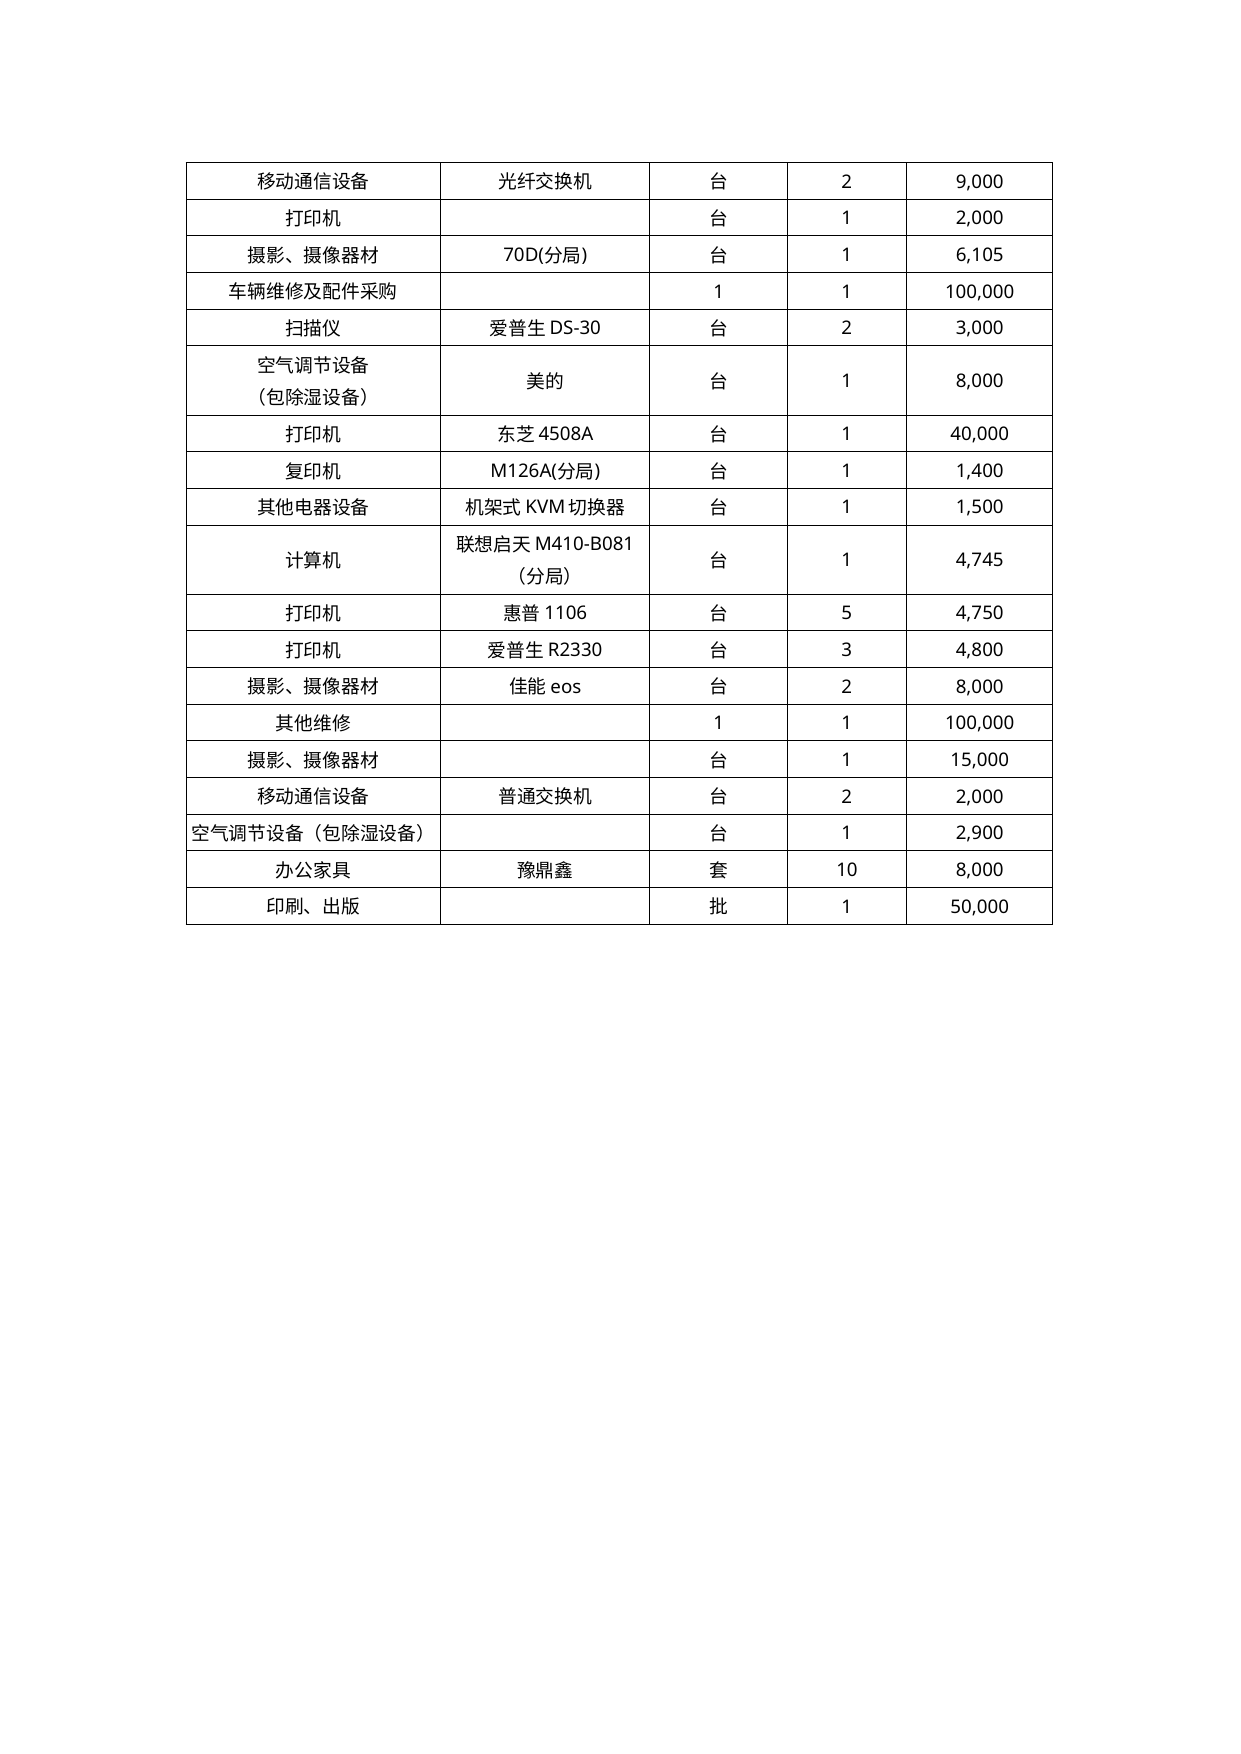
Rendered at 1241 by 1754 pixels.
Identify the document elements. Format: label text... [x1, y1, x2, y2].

table_cell 100,000 [907, 273, 1052, 309]
table_cell 台 [650, 668, 787, 704]
table_cell [441, 200, 649, 235]
table_cell 台 [650, 815, 787, 850]
table_cell 台 [650, 741, 787, 777]
table_cell 15,000 [907, 741, 1052, 777]
table_cell 1 [788, 273, 906, 309]
table_cell 台 [650, 631, 787, 667]
table_cell 机架式KVM切换器 [441, 489, 649, 524]
table_cell 东芝4508A [441, 416, 649, 451]
table_cell 惠普1106 [441, 595, 649, 630]
table_cell 1 [650, 705, 787, 740]
table_cell 套 [650, 851, 787, 887]
table_cell 70D(分局) [441, 236, 649, 272]
table_cell 车辆维修及配件采购 [187, 273, 440, 309]
table_cell 豫鼎鑫 [441, 851, 649, 887]
table_cell 台 [650, 200, 787, 235]
table_cell 40,000 [907, 416, 1052, 451]
table_cell 打印机 [187, 416, 440, 451]
table_cell 8,000 [907, 851, 1052, 887]
table_cell 1 [788, 489, 906, 524]
table_cell 4,750 [907, 595, 1052, 630]
table_cell 台 [650, 526, 787, 594]
table_cell 1 [788, 705, 906, 740]
table_cell 1 [788, 346, 906, 414]
table_cell 100,000 [907, 705, 1052, 740]
table_cell 佳能eos [441, 668, 649, 704]
table_cell 1 [788, 200, 906, 235]
table_cell 台 [650, 163, 787, 199]
table_cell 8,000 [907, 668, 1052, 704]
table_cell 2 [788, 310, 906, 345]
table_cell 台 [650, 452, 787, 488]
table_cell 1 [788, 741, 906, 777]
table_cell 爱普生DS-30 [441, 310, 649, 345]
table_cell [441, 273, 649, 309]
table_cell 光纤交换机 [441, 163, 649, 199]
table_cell 摄影、摄像器材 [187, 741, 440, 777]
table_cell 1 [788, 416, 906, 451]
table_cell 10 [788, 851, 906, 887]
table_cell 空气调节设备 （包除湿设备） [187, 346, 440, 414]
table_cell 1 [788, 815, 906, 850]
table_cell 3,000 [907, 310, 1052, 345]
table_cell [441, 741, 649, 777]
table_cell 普通交换机 [441, 778, 649, 814]
table_cell 2 [788, 778, 906, 814]
table_cell 办公家具 [187, 851, 440, 887]
table_cell 1 [788, 236, 906, 272]
table_cell 4,745 [907, 526, 1052, 594]
table_cell 爱普生R2330 [441, 631, 649, 667]
table_cell 台 [650, 778, 787, 814]
table_cell 5 [788, 595, 906, 630]
table_cell M126A(分局) [441, 452, 649, 488]
table_cell 2,000 [907, 778, 1052, 814]
table_cell 2 [788, 668, 906, 704]
table_cell 9,000 [907, 163, 1052, 199]
table_cell 台 [650, 236, 787, 272]
table_cell [441, 815, 649, 850]
table_cell 2 [788, 163, 906, 199]
table_cell 美的 [441, 346, 649, 414]
table_cell [441, 888, 649, 924]
table_cell 打印机 [187, 200, 440, 235]
table_cell 台 [650, 489, 787, 524]
table_cell [441, 705, 649, 740]
table_cell 台 [650, 595, 787, 630]
table_cell 复印机 [187, 452, 440, 488]
table_cell 1 [650, 273, 787, 309]
table_cell 2,000 [907, 200, 1052, 235]
table_cell 移动通信设备 [187, 163, 440, 199]
table_cell 批 [650, 888, 787, 924]
table_cell 2,900 [907, 815, 1052, 850]
table_cell 打印机 [187, 631, 440, 667]
table_cell 扫描仪 [187, 310, 440, 345]
table_cell 其他维修 [187, 705, 440, 740]
table_cell 打印机 [187, 595, 440, 630]
table_cell 8,000 [907, 346, 1052, 414]
table_cell 空气调节设备（包除湿设备） [187, 815, 440, 850]
table_cell 摄影、摄像器材 [187, 236, 440, 272]
table_cell 1 [788, 526, 906, 594]
table_cell 台 [650, 416, 787, 451]
table_cell 4,800 [907, 631, 1052, 667]
table_cell 印刷、出版 [187, 888, 440, 924]
table_cell 1,500 [907, 489, 1052, 524]
table_cell 台 [650, 310, 787, 345]
table_cell 联想启天M410-B081（分局） [441, 526, 649, 594]
table_cell 1 [788, 888, 906, 924]
table_cell 50,000 [907, 888, 1052, 924]
table_cell 1 [788, 452, 906, 488]
table_cell 6,105 [907, 236, 1052, 272]
table_cell 计算机 [187, 526, 440, 594]
table_cell 摄影、摄像器材 [187, 668, 440, 704]
table_cell 移动通信设备 [187, 778, 440, 814]
table_cell 其他电器设备 [187, 489, 440, 524]
table_cell 台 [650, 346, 787, 414]
table_cell 1,400 [907, 452, 1052, 488]
table_cell 3 [788, 631, 906, 667]
